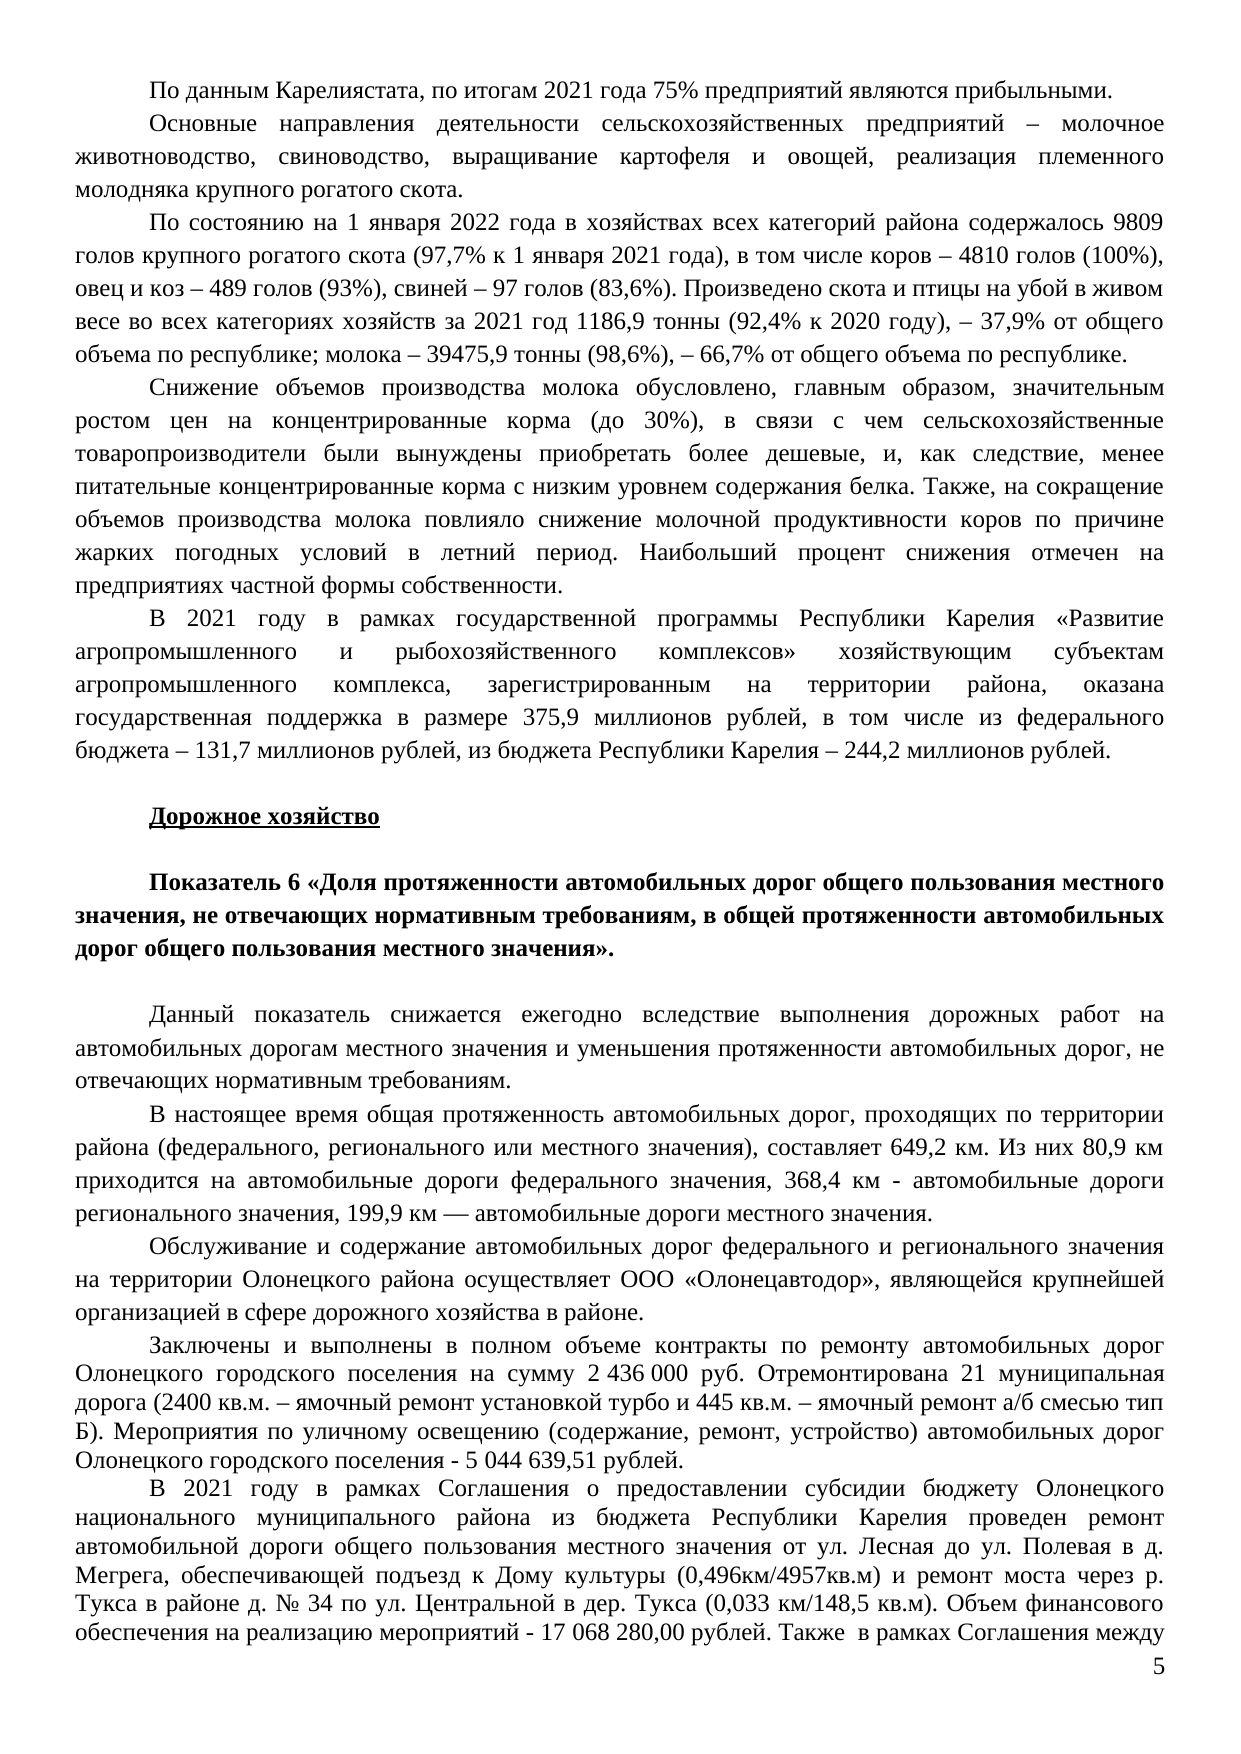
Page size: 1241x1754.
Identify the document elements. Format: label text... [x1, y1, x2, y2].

text В настоящее время общая протяженность автомобильных дорог, проходящих по территории района (федерального, регионального или местного значения), составляет 649,2 км. Из них 80,9 км приходится на автомобильные дороги федерального значения, 368,4 км - автомобильные дороги регионального значения, 199,9 км — автомобильные дороги местного значения. [75, 1099, 1165, 1226]
text Заключены и выполнены в полном объеме контракты по ремонту автомобильных дорог Олонецкого городского поселения на сумму 2 436 000 руб. Отремонтирована 21 муниципальная дорога (2400 кв.м. – ямочный ремонт установкой турбо и 445 кв.м. – ямочный ремонт а/б смесью тип Б). Мероприятия по уличному освещению (содержание, ремонт, устройство) автомобильных дорог Олонецкого городского поселения - 5 044 639,51 рублей. [75, 1330, 1165, 1473]
text По состоянию на 1 января 2022 года в хозяйствах всех категорий района содержалось 9809 голов крупного рогатого скота (97,7% к 1 января 2021 года), в том числе коров – 4810 голов (100%), овец и коз – 489 голов (93%), свиней – 97 голов (83,6%). Произведено скота и птицы на убой в живом весе во всех категориях хозяйств за 2021 год 1186,9 тонны (92,4% к 2020 году), – 37,9% от общего объема по республике; молока – 39475,9 тонны (98,6%), – 66,7% от общего объема по республике. [75, 207, 1165, 368]
text По данным Карелиястата, по итогам 2021 года 75% предприятий являются прибыльными. [75, 75, 1165, 104]
text Показатель 6 «Доля протяженности автомобильных дорог общего пользования местного значения, не отвечающих нормативным требованиям, в общей протяженности автомобильных дорог общего пользования местного значения». [75, 867, 1165, 962]
text Обслуживание и содержание автомобильных дорог федерального и регионального значения на территории Олонецкого района осуществляет ООО «Олонецавтодор», являющейся крупнейшей организацией в сфере дорожного хозяйства в районе. [75, 1231, 1165, 1326]
text Основные направления деятельности сельскохозяйственных предприятий – молочное животноводство, свиноводство, выращивание картофеля и овощей, реализация племенного молодняка крупного рогатого скота. [75, 108, 1165, 203]
text Данный показатель снижается ежегодно вследствие выполнения дорожных работ на автомобильных дорогам местного значения и уменьшения протяженности автомобильных дорог, не отвечающих нормативным требованиям. [75, 999, 1165, 1094]
text В 2021 году в рамках государственной программы Республики Карелия «Развитие агропромышленного и рыбохозяйственного комплексов» хозяйствующим субъектам агропромышленного комплекса, зарегистрированным на территории района, оказана государственная поддержка в размере 375,9 миллионов рублей, в том числе из федерального бюджета – 131,7 миллионов рублей, из бюджета Республики Карелия – 244,2 миллионов рублей. [75, 603, 1165, 764]
text Снижение объемов производства молока обусловлено, главным образом, значительным ростом цен на концентрированные корма (до 30%), в связи с чем сельскохозяйственные товаропроизводители были вынуждены приобретать более дешевые, и, как следствие, менее питательные концентрированные корма с низким уровнем содержания белка. Также, на сокращение объемов производства молока повлияло снижение молочной продуктивности коров по причине жарких погодных условий в летний период. Наибольший процент снижения отмечен на предприятиях частной формы собственности. [75, 372, 1165, 599]
text Дорожное хозяйство [75, 801, 1165, 830]
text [75, 1473, 1165, 1646]
